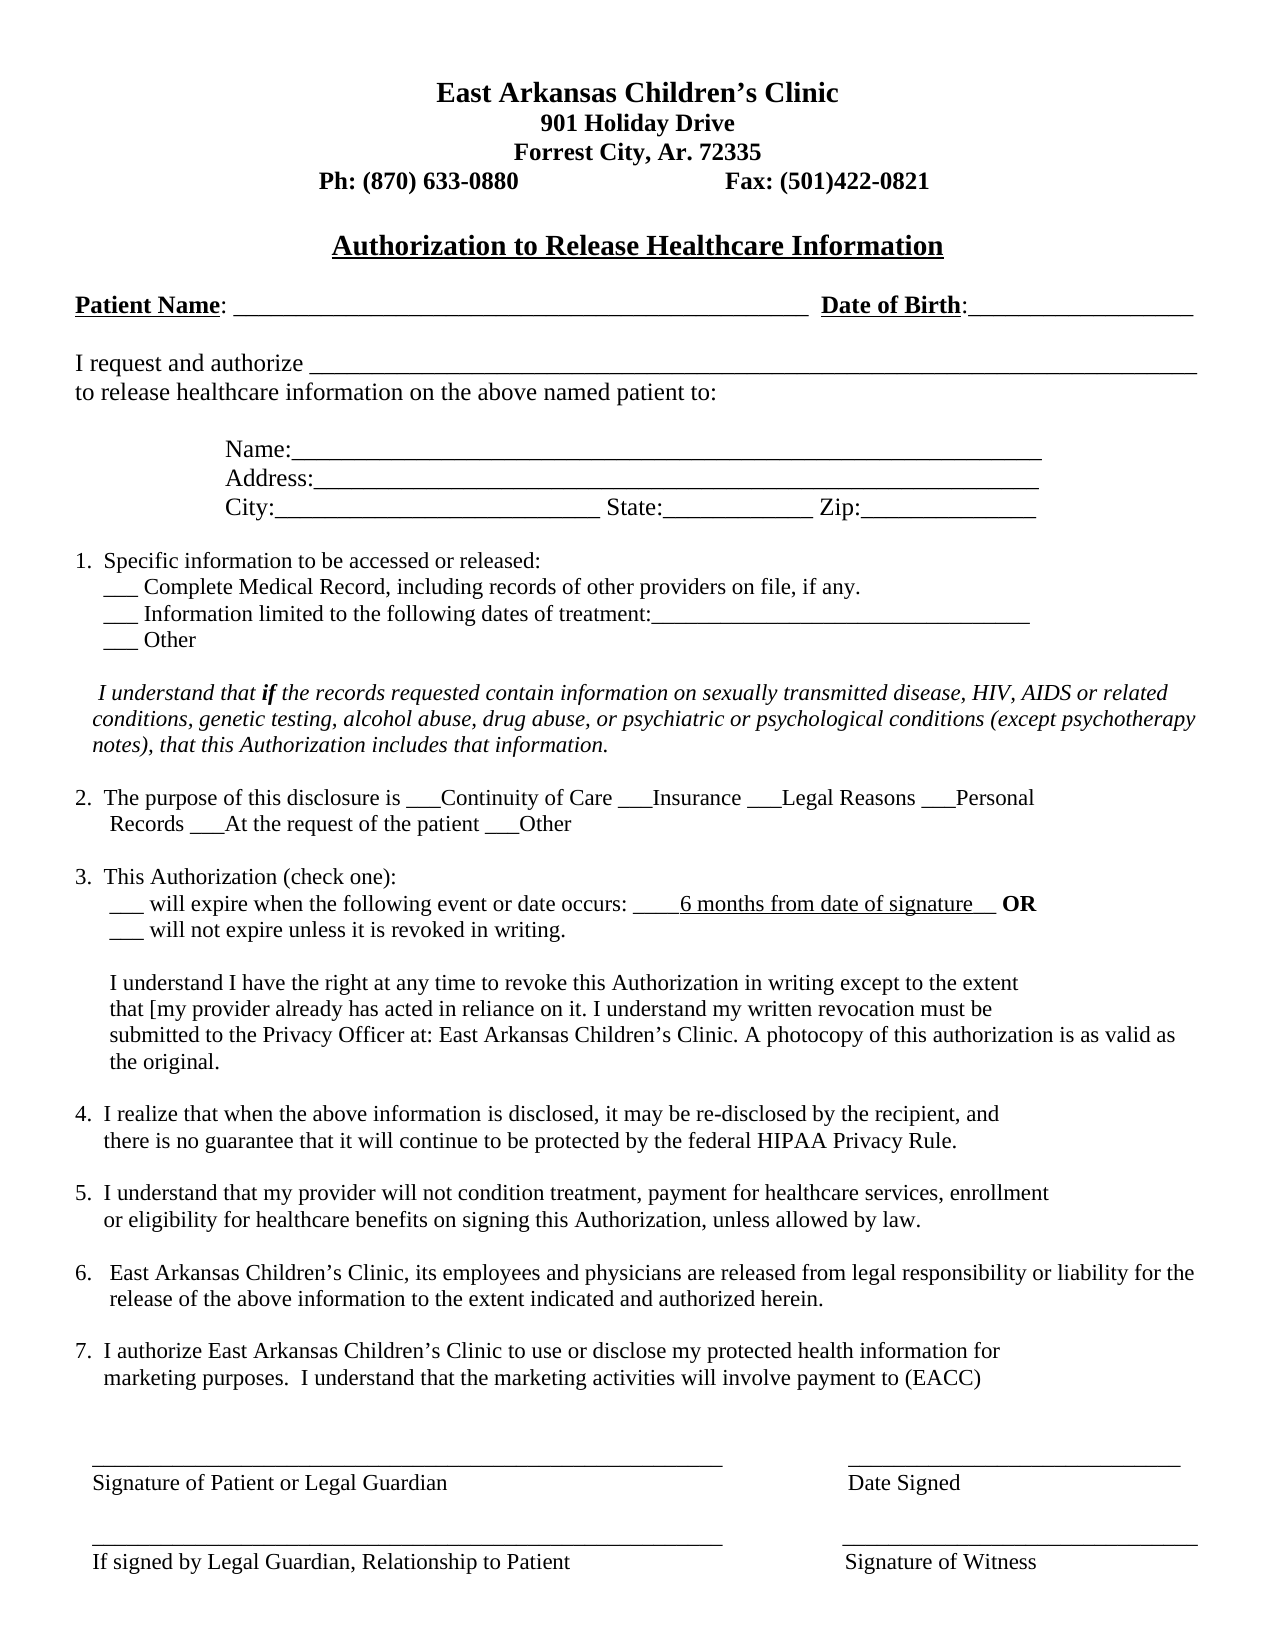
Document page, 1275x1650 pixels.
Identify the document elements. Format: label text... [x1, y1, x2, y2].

text Forrest City, Ar. 72335 [75, 137, 1200, 166]
text East Arkansas Children’s Clinic [75, 75, 1200, 108]
text Ph: (870) 633-0880 Fax: (501)422-0821 [75, 166, 1200, 195]
text 3. This Authorization (check one): [75, 863, 1200, 889]
text 5. I understand that my provider will not condition treatment, payment for healthcare services, enrollment [75, 1179, 1200, 1206]
text that [my provider already has acted in reliance on it. I understand my written revocation must be [75, 995, 1200, 1021]
text ___ will not expire unless it is revoked in writing. [75, 916, 1200, 942]
text _______________________________________________________ _______________________________ [75, 1522, 1200, 1548]
text submitted to the Privacy Officer at: East Arkansas Children’s Clinic. A photocopy of this authorization is as valid as [75, 1021, 1200, 1048]
text City:__________________________ State:____________ Zip:______________ [75, 492, 1200, 521]
text marketing purposes. I understand that the marketing activities will involve payment to (EACC) [75, 1364, 1200, 1390]
text 901 Holiday Drive [75, 108, 1200, 137]
text _______________________________________________________ _____________________________ [75, 1443, 1200, 1469]
text ___ Complete Medical Record, including records of other providers on file, if any. [75, 573, 1200, 600]
text the original. [75, 1048, 1200, 1074]
text there is no guarantee that it will continue to be protected by the federal HIPAA Privacy Rule. [75, 1127, 1200, 1153]
text ___ Information limited to the following dates of treatment:_________________________________ [75, 600, 1200, 626]
text I understand that if the records requested contain information on sexually transmitted disease, HIV, AIDS or related [75, 679, 1200, 705]
text Address:__________________________________________________________ [75, 463, 1200, 492]
text 1. Specific information to be accessed or released: [75, 547, 1200, 573]
text Authorization to Release Healthcare Information [75, 228, 1200, 262]
text I request and authorize _______________________________________________________________________ [75, 348, 1200, 377]
text conditions, genetic testing, alcohol abuse, drug abuse, or psychiatric or psychological conditions (except psychotherapy [75, 705, 1200, 731]
text 2. The purpose of this disclosure is ___Continuity of Care ___Insurance ___Legal Reasons ___Personal [75, 784, 1200, 811]
text I understand I have the right at any time to revoke this Authorization in writing except to the extent [75, 969, 1200, 995]
text If signed by Legal Guardian, Relationship to Patient Signature of Witness [75, 1548, 1200, 1575]
text release of the above information to the extent indicated and authorized herein. [75, 1285, 1200, 1311]
text to release healthcare information on the above named patient to: [75, 377, 1200, 406]
text Patient Name: ______________________________________________ Date of Birth:__________________ [75, 291, 1200, 319]
text 6. East Arkansas Children’s Clinic, its employees and physicians are released from legal responsibility or liability for the [75, 1258, 1200, 1285]
text ___ will expire when the following event or date occurs: ____6 months from date of signature__ OR [75, 889, 1200, 916]
text 7. I authorize East Arkansas Children’s Clinic to use or disclose my protected health information for [75, 1338, 1200, 1364]
text or eligibility for healthcare benefits on signing this Authorization, unless allowed by law. [75, 1206, 1200, 1232]
text ___ Other [75, 626, 1200, 652]
text 4. I realize that when the above information is disclosed, it may be re-disclosed by the recipient, and [75, 1100, 1200, 1127]
text notes), that this Authorization includes that information. [75, 731, 1200, 758]
text Signature of Patient or Legal Guardian Date Signed [75, 1469, 1200, 1496]
text Records ___At the request of the patient ___Other [75, 811, 1200, 837]
text Name:____________________________________________________________ [75, 434, 1200, 463]
